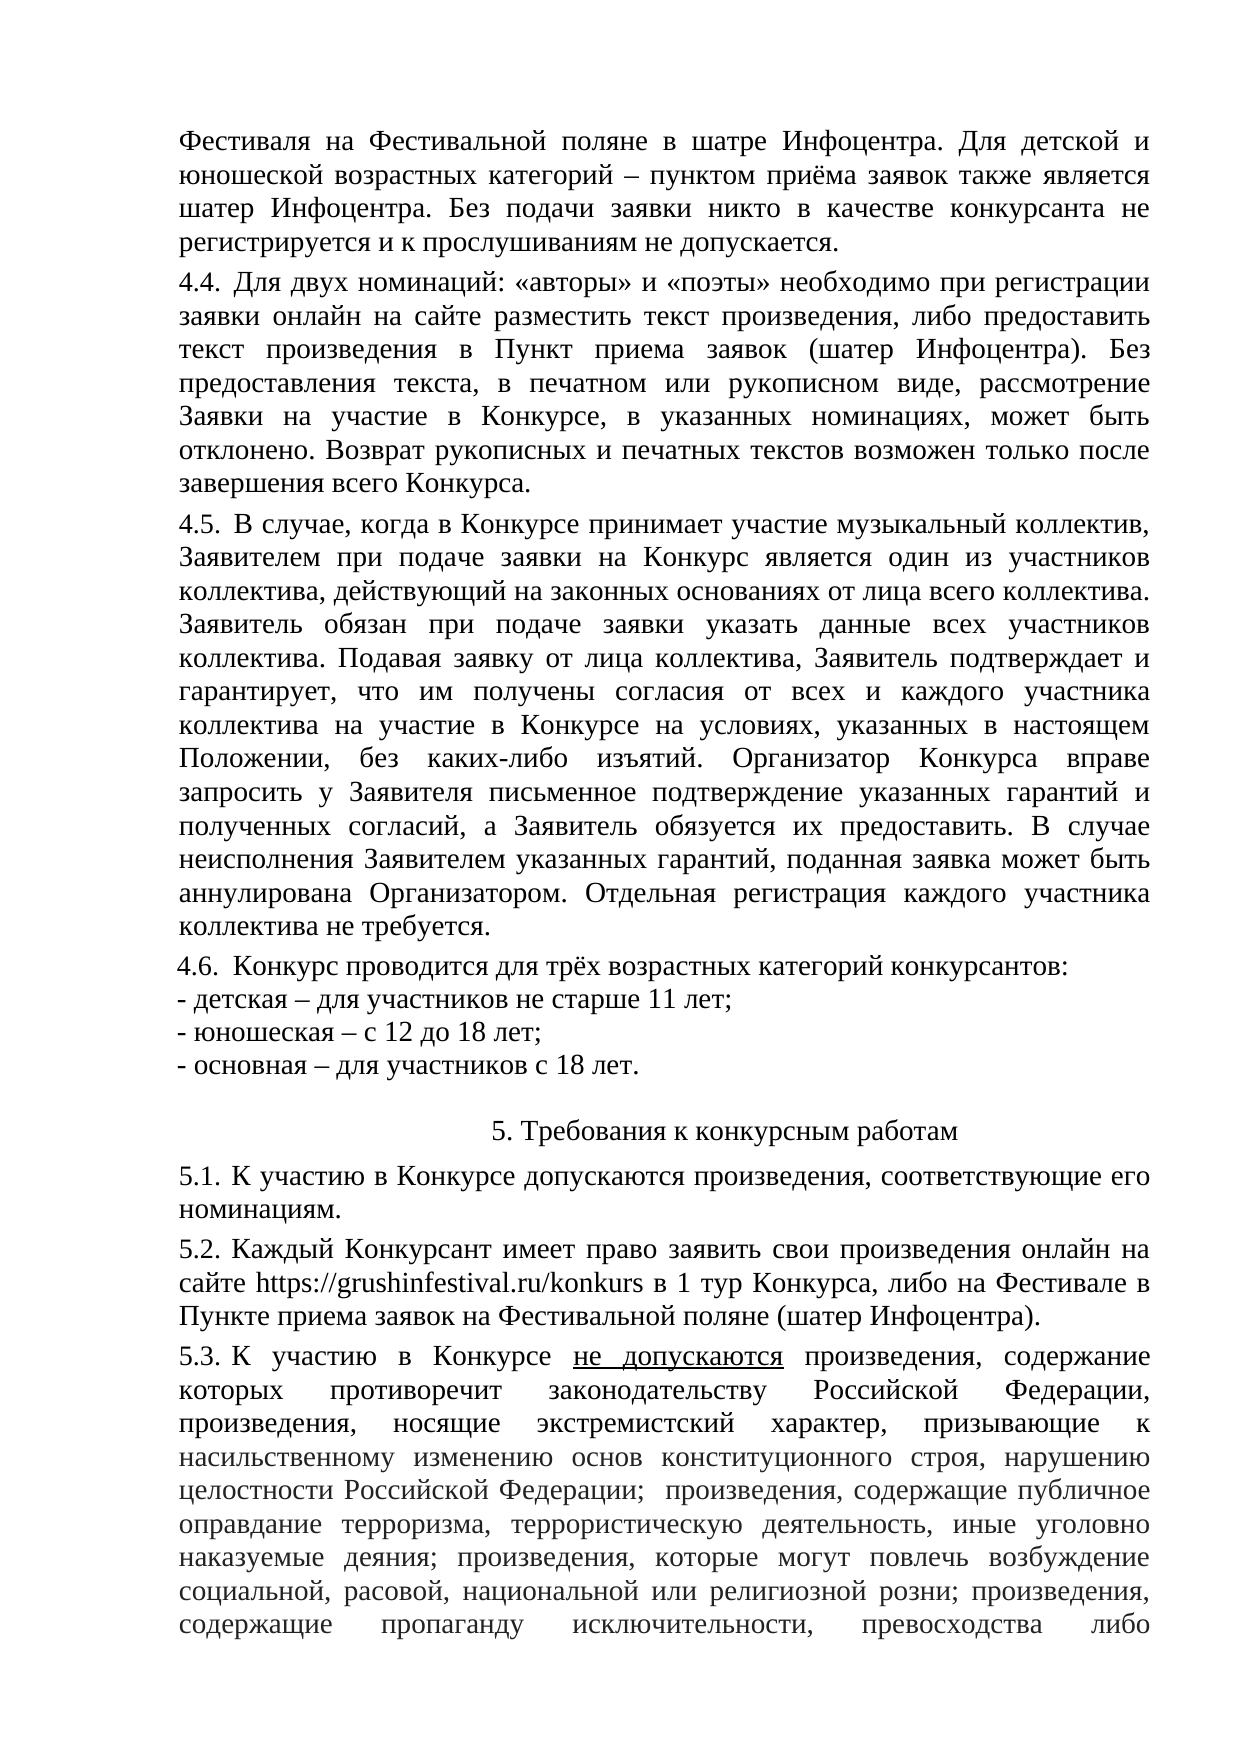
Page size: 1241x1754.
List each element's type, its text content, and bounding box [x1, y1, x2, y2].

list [179, 1339, 1151, 1641]
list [179, 124, 1151, 258]
list Каждый Конкурсант имеет право заявить свои произведения онлайн на сайте https://grushinfestival.ru/konkurs в 1 тур Конкурса, либо на Фестивале в Пункте приема заявок на Фестивальной поляне (шатер Инфоцентра). [179, 1232, 1151, 1333]
list Для двух номинаций: «авторы» и «поэты» необходимо при регистрации заявки онлайн на сайте разместить текст произведения, либо предоставить текст произведения в Пункт приема заявок (шатер Инфоцентра). Без предоставления текста, в печатном или рукописном виде, рассмотрение Заявки на участие в Конкурсе, в указанных номинациях, может быть отклонено. Возврат рукописных и печатных текстов возможен только после завершения всего Конкурса. [179, 265, 1151, 499]
list К участию в Конкурсе допускаются произведения, соответствующие его номинациям. [179, 1159, 1151, 1226]
list Конкурс проводится для трёх возрастных категорий конкурсантов: [177, 949, 1153, 982]
list В случае, когда в Конкурсе принимает участие музыкальный коллектив, Заявителем при подаче заявки на Конкурс является один из участников коллектива, действующий на законных основаниях от лица всего коллектива. Заявитель обязан при подаче заявки указать данные всех участников коллектива. Подавая заявку от лица коллектива, Заявитель подтверждает и гарантирует, что им получены согласия от всех и каждого участника коллектива на участие в Конкурсе на условиях, указанных в настоящем Положении, без каких-либо изъятий. Организатор Конкурса вправе запросить у Заявителя письменное подтверждение указанных гарантий и полученных согласий, а Заявитель обязуется их предоставить. В случае неисполнения Заявителем указанных гарантий, поданная заявка может быть аннулирована Организатором. Отдельная регистрация каждого участника коллектива не требуется. [179, 506, 1151, 942]
text - основная – для участников с 18 лет. [177, 1048, 1153, 1081]
text - детская – для участников не старше 11 лет; [177, 982, 1153, 1015]
text - юношеская – с 12 до 18 лет; [177, 1015, 1153, 1048]
text 5. Требования к конкурсным работам [491, 1114, 1153, 1146]
